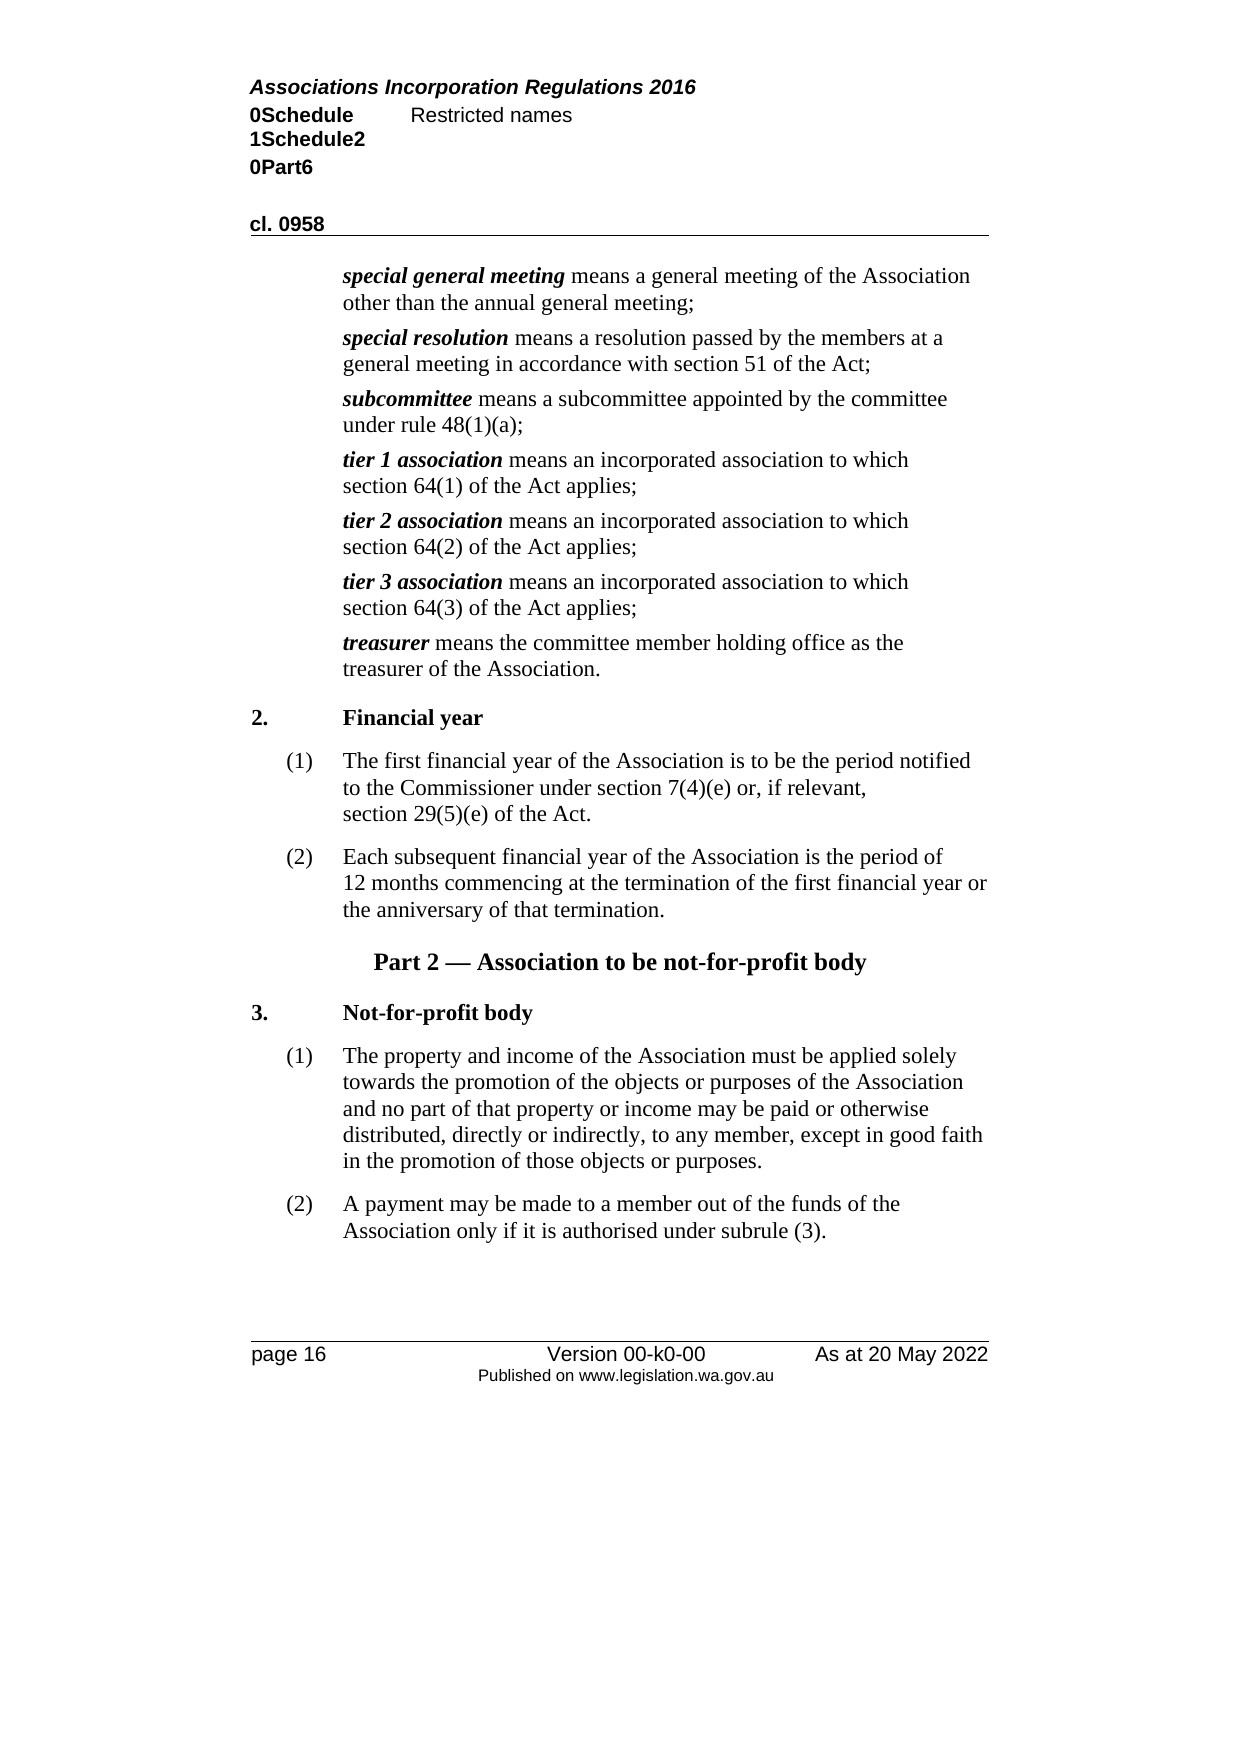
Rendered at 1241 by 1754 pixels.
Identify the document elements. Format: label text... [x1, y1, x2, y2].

text tier 2 association means an incorporated association to which section 64(2) of the Act applies; [251, 507, 989, 559]
subtitle Part 2 — Association to be not-for-profit body [251, 947, 989, 976]
subtitle 2. Financial year [251, 704, 989, 731]
text (2) Each subsequent financial year of the Association is the period of 12 months commencing at the termination of the first financial year or the anniversary of that termination. [251, 843, 989, 922]
text special resolution means a resolution passed by the members at a general meeting in accordance with section 51 of the Act; [251, 323, 989, 376]
text treasurer means the committee member holding office as the treasurer of the Association. [251, 629, 989, 681]
text tier 3 association means an incorporated association to which section 64(3) of the Act applies; [251, 568, 989, 620]
text tier 1 association means an incorporated association to which section 64(1) of the Act applies; [251, 446, 989, 498]
text (2) A payment may be made to a member out of the funds of the Association only if it is authorised under subrule (3). [251, 1190, 989, 1243]
text (1) The property and income of the Association must be applied solely towards the promotion of the objects or purposes of the Association and no part of that property or income may be paid or otherwise distributed, directly or indirectly, to any member, except in good faith in the promotion of those objects or purposes. [251, 1042, 989, 1174]
text special general meeting means a general meeting of the Association other than the annual general meeting; [251, 262, 989, 315]
text subcommittee means a subcommittee appointed by the committee under rule 48(1)(a); [251, 384, 989, 437]
subtitle 3. Not-for-profit body [251, 999, 989, 1025]
text (1) The first financial year of the Association is to be the period notified to the Commissioner under section 7(4)(e) or, if relevant, section 29(5)(e) of the Act. [251, 747, 989, 826]
